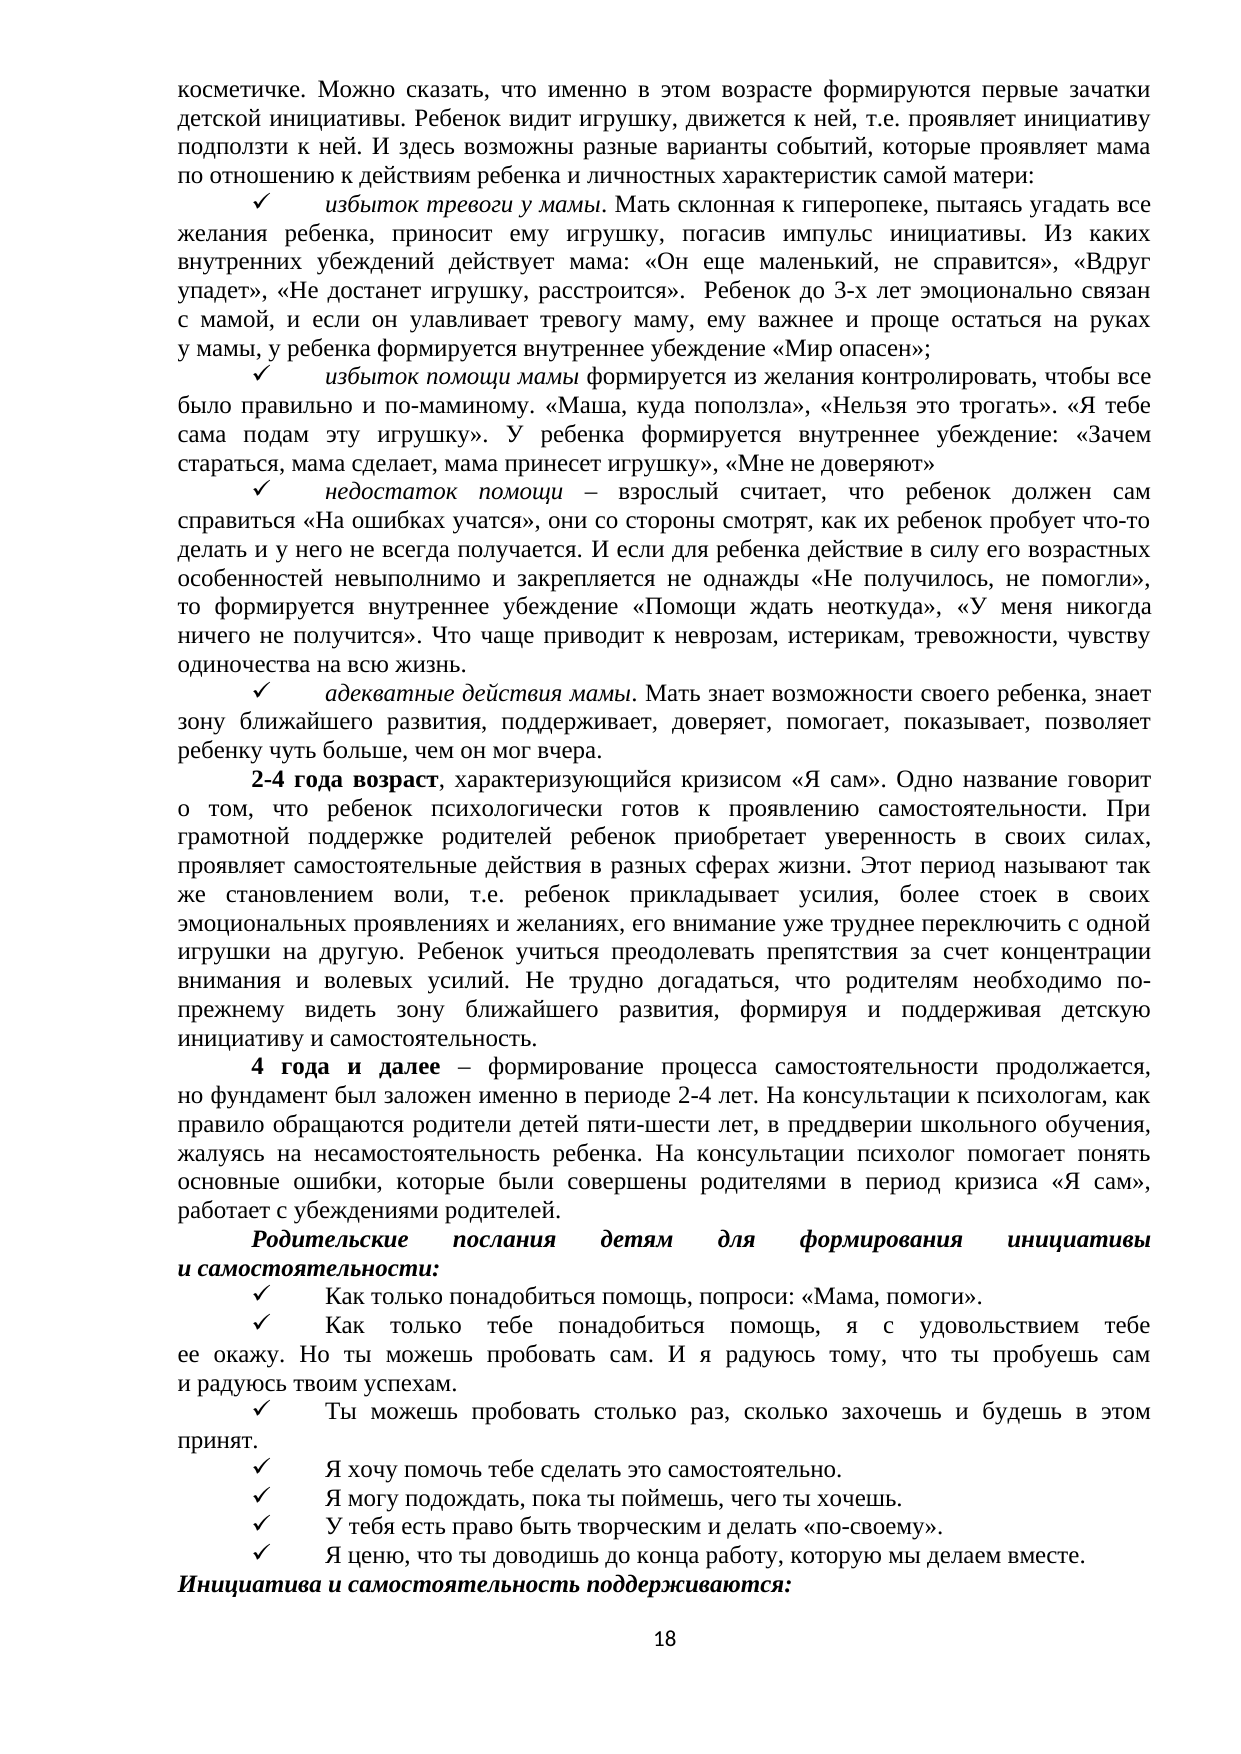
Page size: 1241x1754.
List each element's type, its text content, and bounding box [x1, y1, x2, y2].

text 4 года и далее – формирование процесса самостоятельности продолжается, но фундамент был заложен именно в периоде 2-4 лет. На консультации к психологам, как правило обращаются родители детей пяти-шести лет, в преддверии школьного обучения, жалуясь на несамостоятельность ребенка. На консультации психолог помогает понять основные ошибки, которые были совершены родителями в период кризиса «Я сам», работает с убеждениями родителей. [177, 1051, 1152, 1224]
list недостаток помощи – взрослый считает, что ребенок должен сам справиться «На ошибках учатся», они со стороны смотрят, как их ребенок пробует что-то делать и у него не всегда получается. И если для ребенка действие в силу его возрастных особенностей невыполнимо и закрепляется не однажды «Не получилось, не помогли», то формируется внутреннее убеждение «Помощи ждать неоткуда», «У меня никогда ничего не получится». Что чаще приводит к неврозам, истерикам, тревожности, чувству одиночества на всю жизнь. [177, 476, 1152, 678]
text 2-4 года возраст, характеризующийся кризисом «Я сам». Одно название говорит о том, что ребенок психологически готов к проявлению самостоятельности. При грамотной поддержке родителей ребенок приобретает уверенность в своих силах, проявляет самостоятельные действия в разных сферах жизни. Этот период называют так же становлением воли, т.е. ребенок прикладывает усилия, более стоек в своих эмоциональных проявлениях и желаниях, его внимание уже труднее переключить с одной игрушки на другую. Ребенок учиться преодолевать препятствия за счет концентрации внимания и волевых усилий. Не трудно догадаться, что родителям необходимо по-прежнему видеть зону ближайшего развития, формируя и поддерживая детскую инициативу и самостоятельность. [177, 764, 1152, 1051]
list избыток тревоги у мамы. Мать склонная к гиперопеке, пытаясь угадать все желания ребенка, приносит ему игрушку, погасив импульс инициативы. Из каких внутренних убеждений действует мама: «Он еще маленький, не справится», «Вдруг упадет», «Не достанет игрушку, расстроится». Ребенок до 3-х лет эмоционально связан с мамой, и если он улавливает тревогу маму, ему важнее и проще остаться на руках у мамы, у ребенка формируется внутреннее убеждение «Мир опасен»; [177, 189, 1152, 361]
list Как только понадобиться помощь, попроси: «Мама, помоги». [177, 1281, 1152, 1310]
list избыток помощи мамы формируется из желания контролировать, чтобы все было правильно и по-маминому. «Маша, куда поползла», «Нельзя это трогать». «Я тебе сама подам эту игрушку». У ребенка формируется внутреннее убеждение: «Зачем стараться, мама сделает, мама принесет игрушку», «Мне не доверяют» [177, 361, 1152, 476]
list Я хочу помочь тебе сделать это самостоятельно. [177, 1454, 1152, 1483]
list Я могу подождать, пока ты поймешь, чего ты хочешь. [177, 1483, 1152, 1511]
text Инициатива и самостоятельность поддерживаются: [177, 1569, 1152, 1598]
list Как только тебе понадобиться помощь, я с удовольствием тебе ее окажу. Но ты можешь пробовать сам. И я радуюсь тому, что ты пробуешь сам и радуюсь твоим успехам. [177, 1310, 1152, 1396]
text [177, 74, 1152, 189]
list У тебя есть право быть творческим и делать «по-своему». [177, 1511, 1152, 1540]
list Ты можешь пробовать столько раз, сколько захочешь и будешь в этом принят. [177, 1396, 1152, 1454]
list адекватные действия мамы. Мать знает возможности своего ребенка, знает зону ближайшего развития, поддерживает, доверяет, помогает, показывает, позволяет ребенку чуть больше, чем он мог вчера. [177, 678, 1152, 764]
list Я ценю, что ты доводишь до конца работу, которую мы делаем вместе. [177, 1540, 1152, 1569]
text Родительские послания детям для формирования инициативы и самостоятельности: [177, 1224, 1152, 1281]
